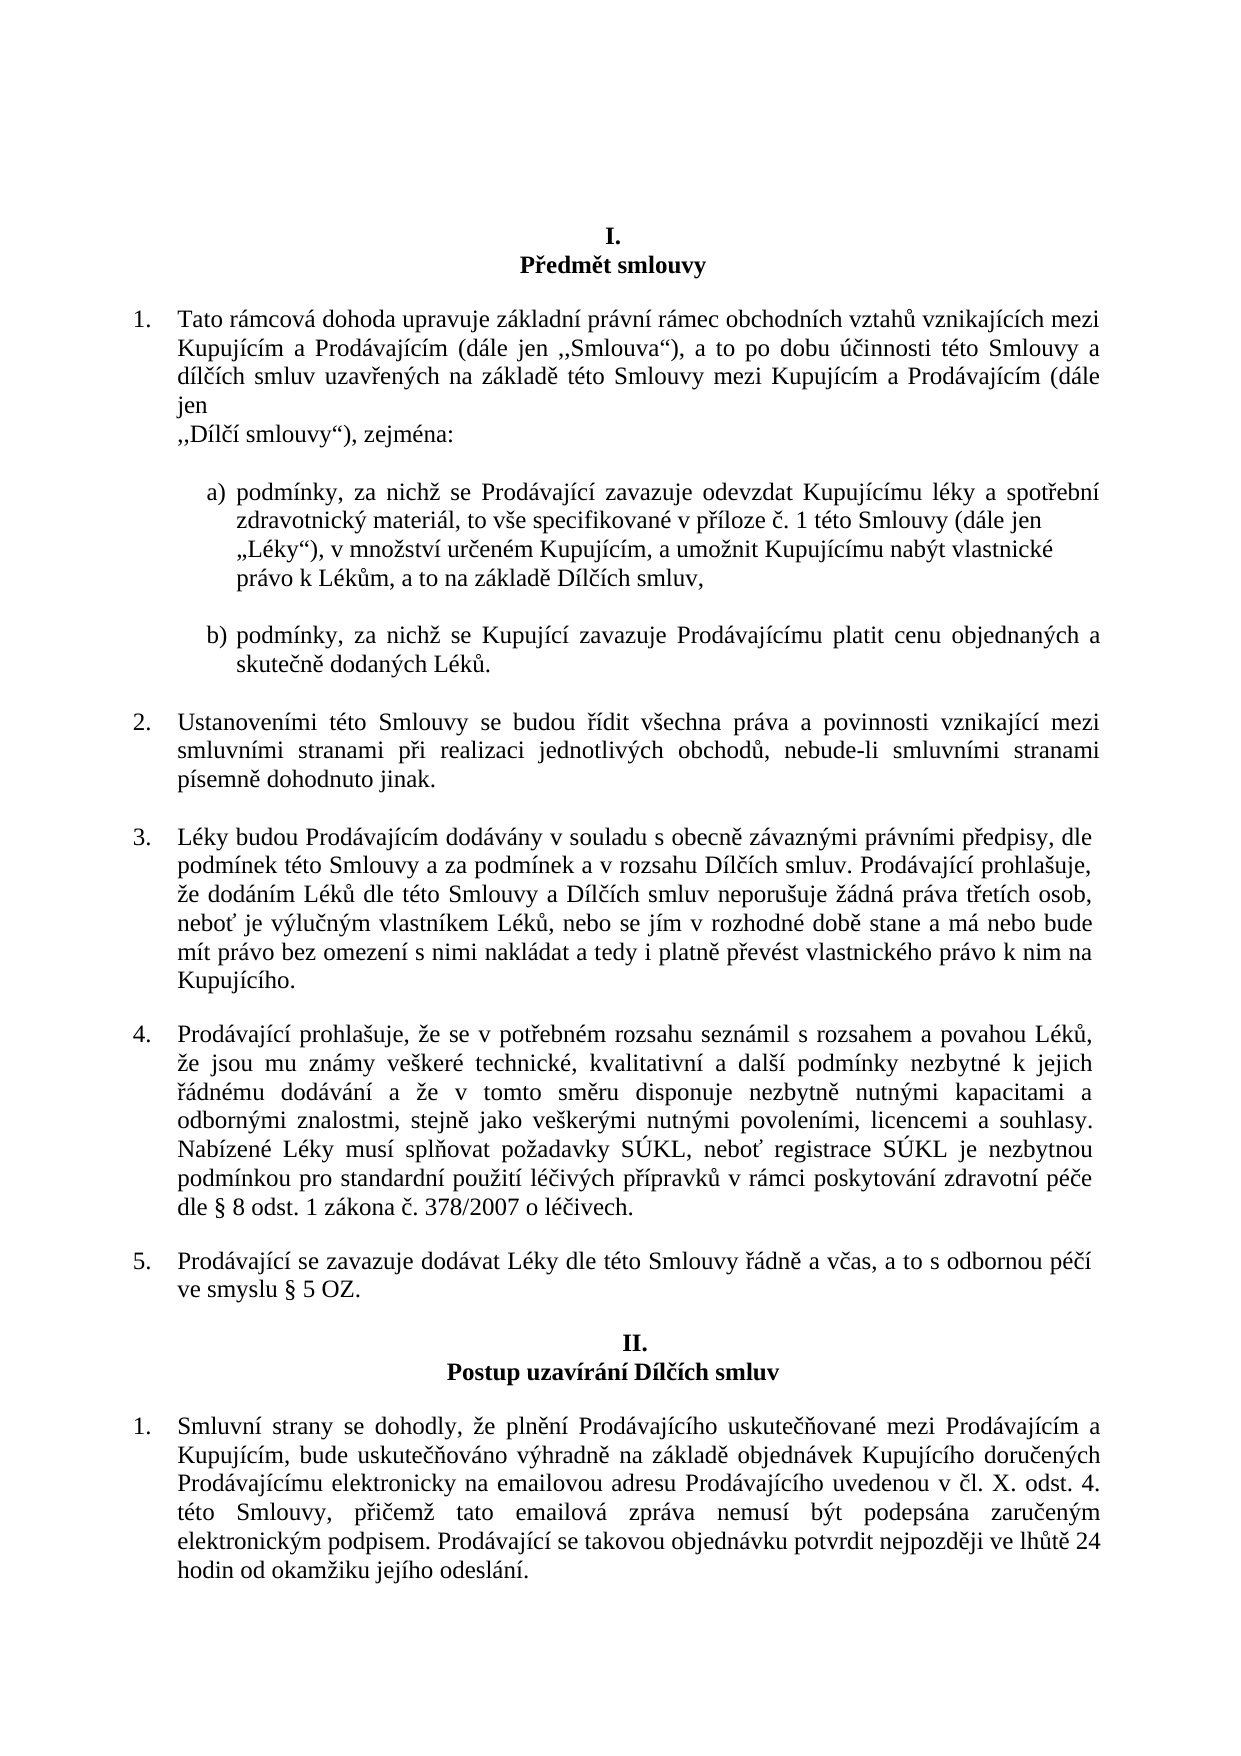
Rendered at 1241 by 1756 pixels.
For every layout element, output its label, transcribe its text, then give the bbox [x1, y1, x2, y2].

text „Léky“), v množství určeném Kupujícím, a umožnit Kupujícímu nabýt vlastnické právo k Lékům, a to na základě Dílčích smluv, [236, 534, 1109, 592]
list Tato rámcová dohoda upravuje základní právní rámec obchodních vztahů vznikajících mezi Kupujícím a Prodávajícím (dále jen ,,Smlouva“), a to po dobu účinnosti této Smlouvy a dílčích smluv uzavřených na základě této Smlouvy mezi Kupujícím a Prodávajícím (dále jen [133, 304, 1101, 419]
subtitle I. [432, 221, 793, 250]
list Prodávající prohlašuje, že se v potřebném rozsahu seznámil s rozsahem a povahou Léků, že jsou mu známy veškeré technické, kvalitativní a další podmínky nezbytné k jejich řádnému dodávání a že v tomto směru disponuje nezbytně nutnými kapacitami a odbornými znalostmi, stejně jako veškerými nutnými povoleními, licencemi a souhlasy. Nabízené Léky musí splňovat požadavky SÚKL, neboť registrace SÚKL je nezbytnou podmínkou pro standardní použití léčivých přípravků v rámci poskytování zdravotní péče dle § 8 odst. 1 zákona č. 378/2007 o léčivech. [133, 1019, 1093, 1221]
text ,,Dílčí smlouvy“), zejména: [177, 419, 1113, 448]
list podmínky, za nichž se Kupující zavazuje Prodávajícímu platit cenu objednaných a skutečně dodaných Léků. [206, 620, 1101, 678]
text Postup uzavírání Dílčích smluv [432, 1357, 793, 1386]
list Ustanoveními této Smlouvy se budou řídit všechna práva a povinnosti vznikající mezi smluvními stranami při realizaci jednotlivých obchodů, nebude-li smluvními stranami písemně dohodnuto jinak. [133, 707, 1101, 793]
list podmínky, za nichž se Prodávající zavazuje odevzdat Kupujícímu léky a spotřební zdravotnický materiál, to vše specifikované v příloze č. 1 této Smlouvy (dále jen [206, 477, 1101, 534]
subtitle II. [432, 1328, 837, 1357]
text Předmět smlouvy [432, 250, 794, 279]
list Léky budou Prodávajícím dodávány v souladu s obecně závaznými právními předpisy, dle podmínek této Smlouvy a za podmínek a v rozsahu Dílčích smluv. Prodávající prohlašuje, že dodáním Léků dle této Smlouvy a Dílčích smluv neporušuje žádná práva třetích osob, neboť je výlučným vlastníkem Léků, nebo se jím v rozhodné době stane a má nebo bude mít právo bez omezení s nimi nakládat a tedy i platně převést vlastnického právo k nim na Kupujícího. [133, 822, 1093, 994]
list Prodávající se zavazuje dodávat Léky dle této Smlouvy řádně a včas, a to s odbornou péčí ve smyslu § 5 OZ. [133, 1246, 1093, 1303]
list Smluvní strany se dohodly, že plnění Prodávajícího uskutečňované mezi Prodávajícím a Kupujícím, bude uskutečňováno výhradně na základě objednávek Kupujícího doručených Prodávajícímu elektronicky na emailovou adresu Prodávajícího uvedenou v čl. X. odst. 4. této Smlouvy, přičemž tato emailová zpráva nemusí být podepsána zaručeným elektronickým podpisem. Prodávající se takovou objednávku potvrdit nejpozději ve lhůtě 24 hodin od okamžiku jejího odeslání. [133, 1411, 1101, 1583]
